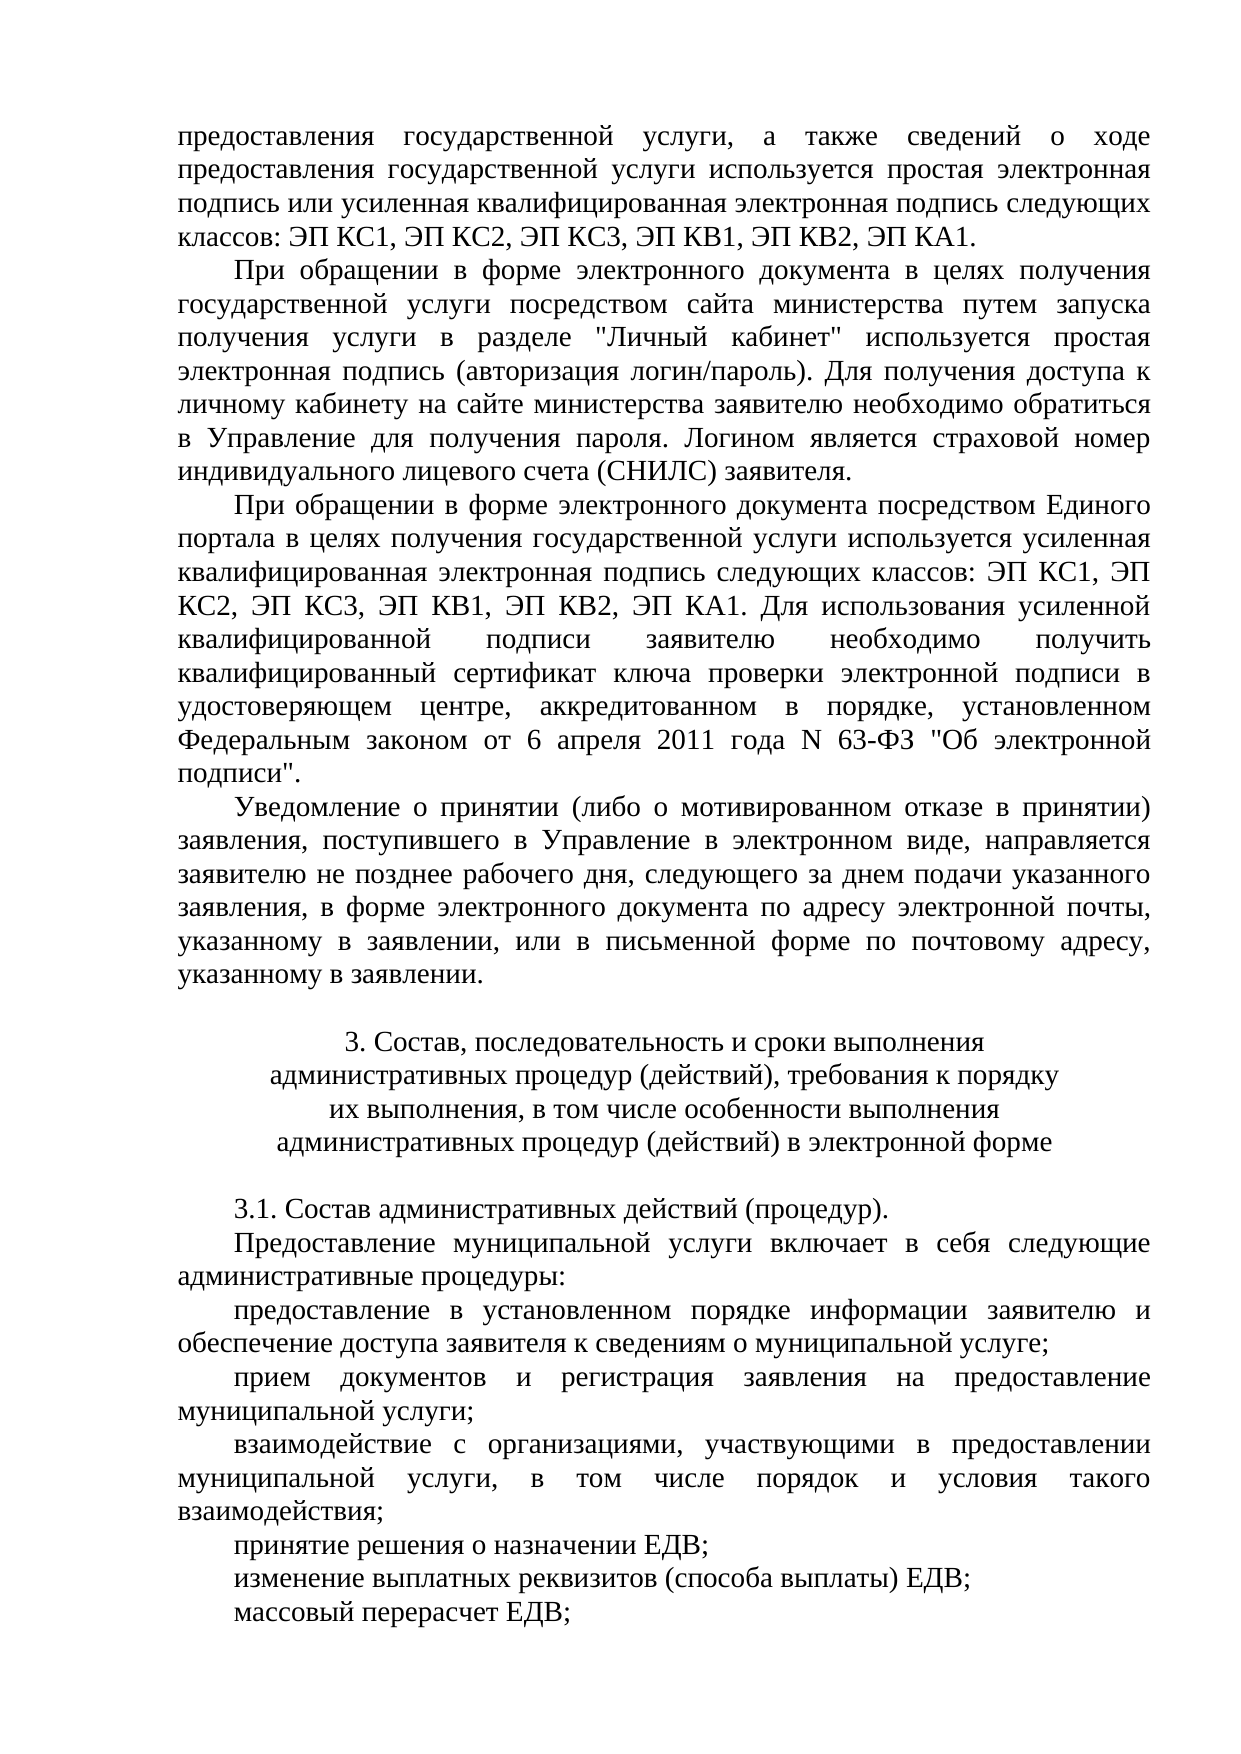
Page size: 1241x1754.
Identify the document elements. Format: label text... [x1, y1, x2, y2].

text прием документов и регистрация заявления на предоставление муниципальной услуги; [177, 1359, 1152, 1426]
text их выполнения, в том числе особенности выполнения [177, 1091, 1152, 1124]
text предоставление в установленном порядке информации заявителю и обеспечение доступа заявителя к сведениям о муниципальной услуге; [177, 1292, 1152, 1359]
text массовый перерасчет ЕДВ; [177, 1594, 1152, 1627]
text Уведомление о принятии (либо о мотивированном отказе в принятии) заявления, поступившего в Управление в электронном виде, направляется заявителю не позднее рабочего дня, следующего за днем подачи указанного заявления, в форме электронного документа по адресу электронной почты, указанному в заявлении, или в письменной форме по почтовому адресу, указанному в заявлении. [177, 789, 1152, 990]
text изменение выплатных реквизитов (способа выплаты) ЕДВ; [177, 1560, 1152, 1594]
text При обращении в форме электронного документа посредством Единого портала в целях получения государственной услуги используется усиленная квалифицированная электронная подпись следующих классов: ЭП КС1, ЭП КС2, ЭП КС3, ЭП КВ1, ЭП КВ2, ЭП КА1. Для использования усиленной квалифицированной подписи заявителю необходимо получить квалифицированный сертификат ключа проверки электронной подписи в удостоверяющем центре, аккредитованном в порядке, установленном Федеральным законом от 6 апреля 2011 года N 63-ФЗ "Об электронной подписи". [177, 487, 1152, 789]
text административных процедур (действий), требования к порядку [177, 1057, 1152, 1091]
text Предоставление муниципальной услуги включает в себя следующие административные процедуры: [177, 1225, 1152, 1292]
text взаимодействие с организациями, участвующими в предоставлении муниципальной услуги, в том числе порядок и условия такого взаимодействия; [177, 1426, 1152, 1527]
text принятие решения о назначении ЕДВ; [177, 1527, 1152, 1560]
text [177, 118, 1152, 252]
text административных процедур (действий) в электронной форме [177, 1124, 1152, 1158]
text 3.1. Состав административных действий (процедур). [177, 1191, 1152, 1225]
text При обращении в форме электронного документа в целях получения государственной услуги посредством сайта министерства путем запуска получения услуги в разделе "Личный кабинет" используется простая электронная подпись (авторизация логин/пароль). Для получения доступа к личному кабинету на сайте министерства заявителю необходимо обратиться в Управление для получения пароля. Логином является страховой номер индивидуального лицевого счета (СНИЛС) заявителя. [177, 252, 1152, 487]
text 3. Состав, последовательность и сроки выполнения [177, 1024, 1152, 1057]
